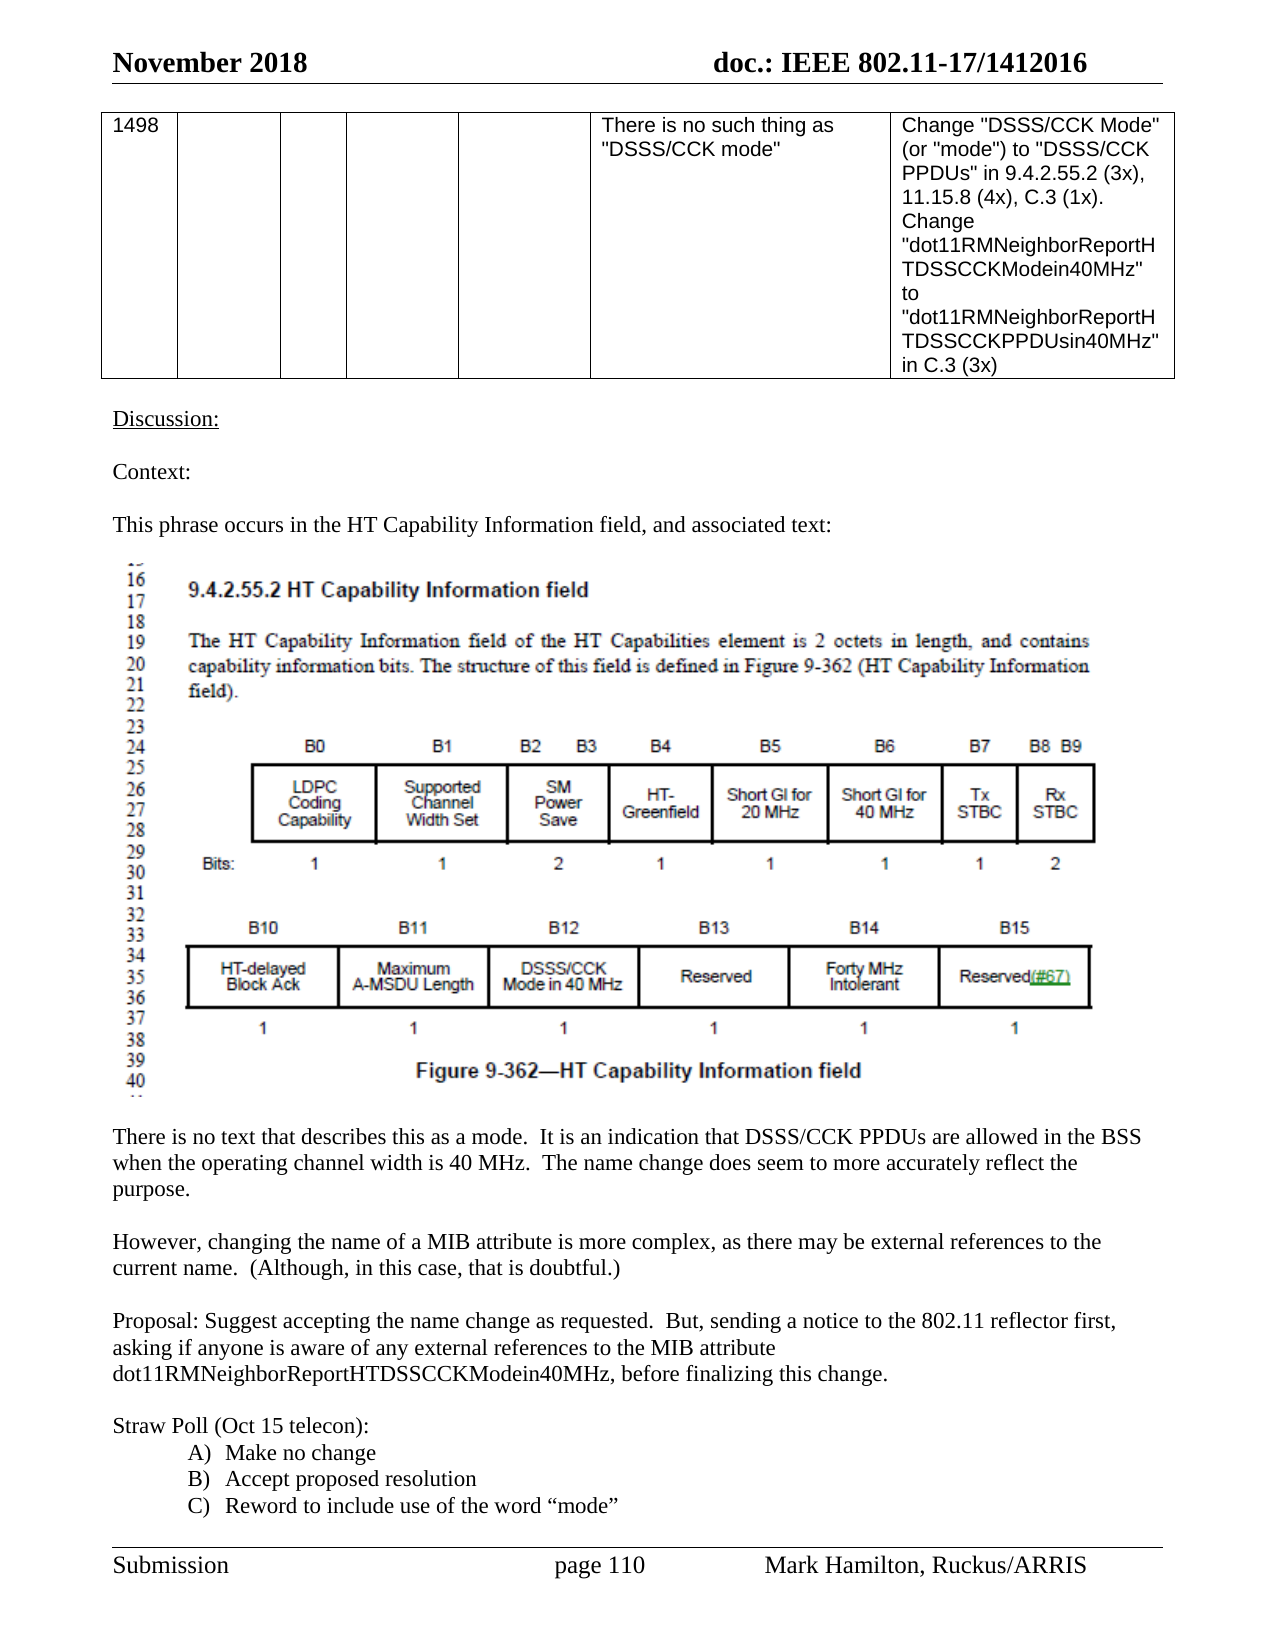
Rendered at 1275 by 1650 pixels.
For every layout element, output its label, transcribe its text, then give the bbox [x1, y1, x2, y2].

table_header There is no such thing as "DSSS/CCK mode" [591, 113, 890, 378]
table_header [178, 113, 280, 378]
text Proposal: Suggest accepting the name change as requested. But, sending a notice to the 802.11 reflector first, asking if anyone is aware of any external references to the MIB attribute dot11RMNeighborReportHTDSSCCKModein40MHz, before finalizing this change. [112, 1307, 1163, 1386]
text Straw Poll (Oct 15 telecon): [112, 1413, 1163, 1439]
text This phrase occurs in the HT Capability Information field, and associated text: [112, 511, 1163, 537]
text Context: [112, 458, 1163, 484]
text However, changing the name of a MIB attribute is more complex, as there may be external references to the current name. (Although, in this case, that is doubtful.) [112, 1228, 1163, 1281]
table_header [459, 113, 590, 378]
table_header Change "DSSS/CCK Mode" (or "mode") to "DSSS/CCK PPDUs" in 9.4.2.55.2 (3x), 11.15.8 (4x), C.3 (1x). Change "dot11RMNeighborReportHTDSSCCKModein40MHz" to "dot11RMNeighborReportHTDSSCCKPPDUsin40MHz" in C.3 (3x) [891, 113, 1174, 378]
list Reword to include use of the word “mode” [187, 1492, 1163, 1518]
picture [112, 563, 1113, 1097]
table_header 1498 [102, 113, 177, 378]
text There is no text that describes this as a mode. It is an indication that DSSS/CCK PPDUs are allowed in the BSS when the operating channel width is 40 MHz. The name change does seem to more accurately reflect the purpose. [112, 1123, 1163, 1202]
table_header [347, 113, 458, 378]
list Make no change [187, 1439, 1163, 1465]
table_header [281, 113, 346, 378]
text Discussion: [112, 405, 1163, 432]
list Accept proposed resolution [187, 1465, 1163, 1492]
